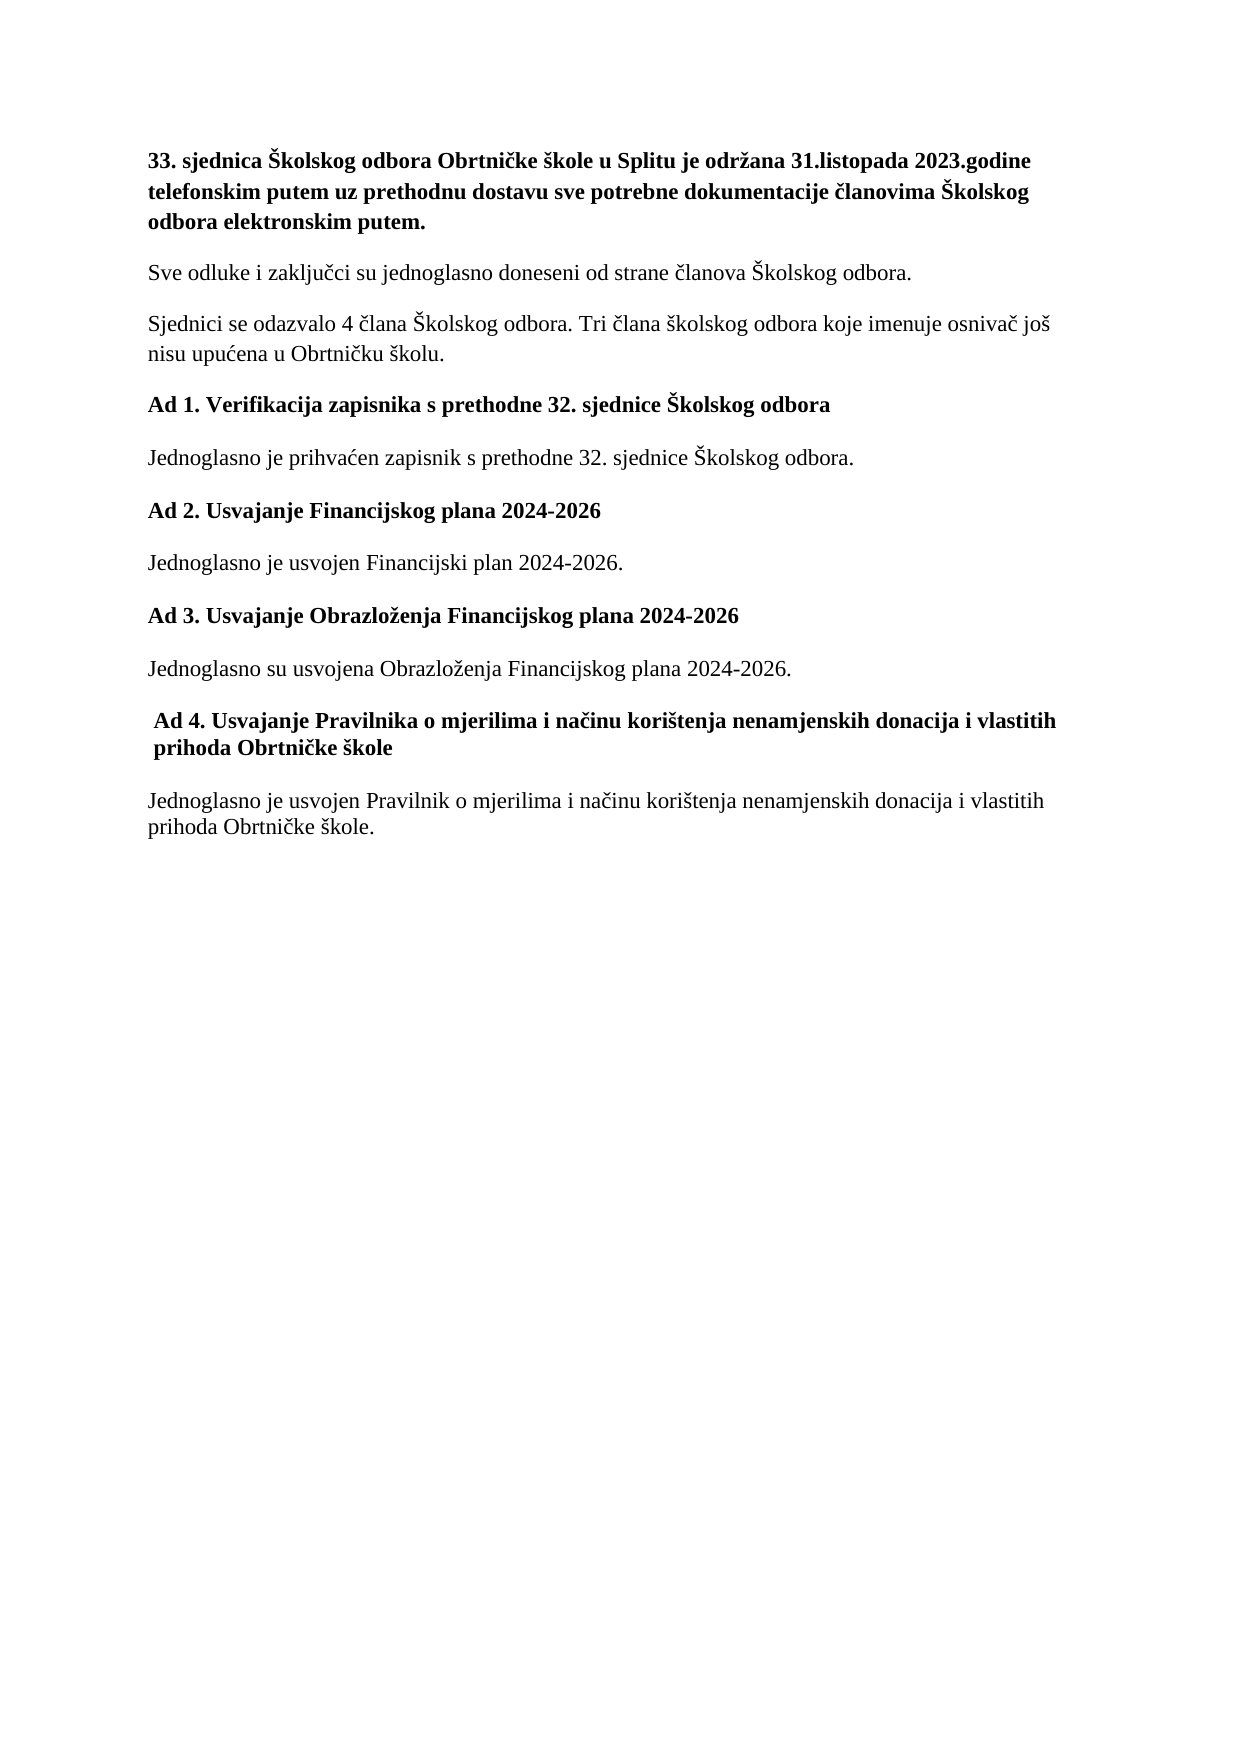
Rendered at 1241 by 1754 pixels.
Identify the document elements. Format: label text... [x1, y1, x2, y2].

text Jednoglasno je prihvaćen zapisnik s prethodne 32. sjednice Školskog odbora. [148, 444, 1093, 470]
text prihoda Obrtničke škole [148, 734, 1093, 760]
text Ad 4. Usvajanje Pravilnika o mjerilima i načinu korištenja nenamjenskih donacija i vlastitih [148, 708, 1093, 734]
text Sve odluke i zaključci su jednoglasno doneseni od strane članova Školskog odbora. [148, 259, 1093, 285]
text Ad 2. Usvajanje Financijskog plana 2024-2026 [148, 497, 1093, 523]
text Jednoglasno su usvojena Obrazloženja Financijskog plana 2024-2026. [148, 655, 1093, 681]
text Sjednici se odazvalo 4 člana Školskog odbora. Tri člana školskog odbora koje imenuje osnivač još nisu upućena u Obrtničku školu. [148, 310, 1093, 367]
text Jednoglasno je usvojen Pravilnik o mjerilima i načinu korištenja nenamjenskih donacija i vlastitih prihoda Obrtničke škole. [148, 787, 1093, 839]
text Jednoglasno je usvojen Financijski plan 2024-2026. [148, 549, 1093, 576]
text Ad 1. Verifikacija zapisnika s prethodne 32. sjednice Školskog odbora [148, 391, 1093, 418]
text Ad 3. Usvajanje Obrazloženja Financijskog plana 2024-2026 [148, 602, 1093, 628]
text 33. sjednica Školskog odbora Obrtničke škole u Splitu je održana 31.listopada 2023.godine telefonskim putem uz prethodnu dostavu sve potrebne dokumentacije članovima Školskog odbora elektronskim putem. [148, 148, 1093, 234]
